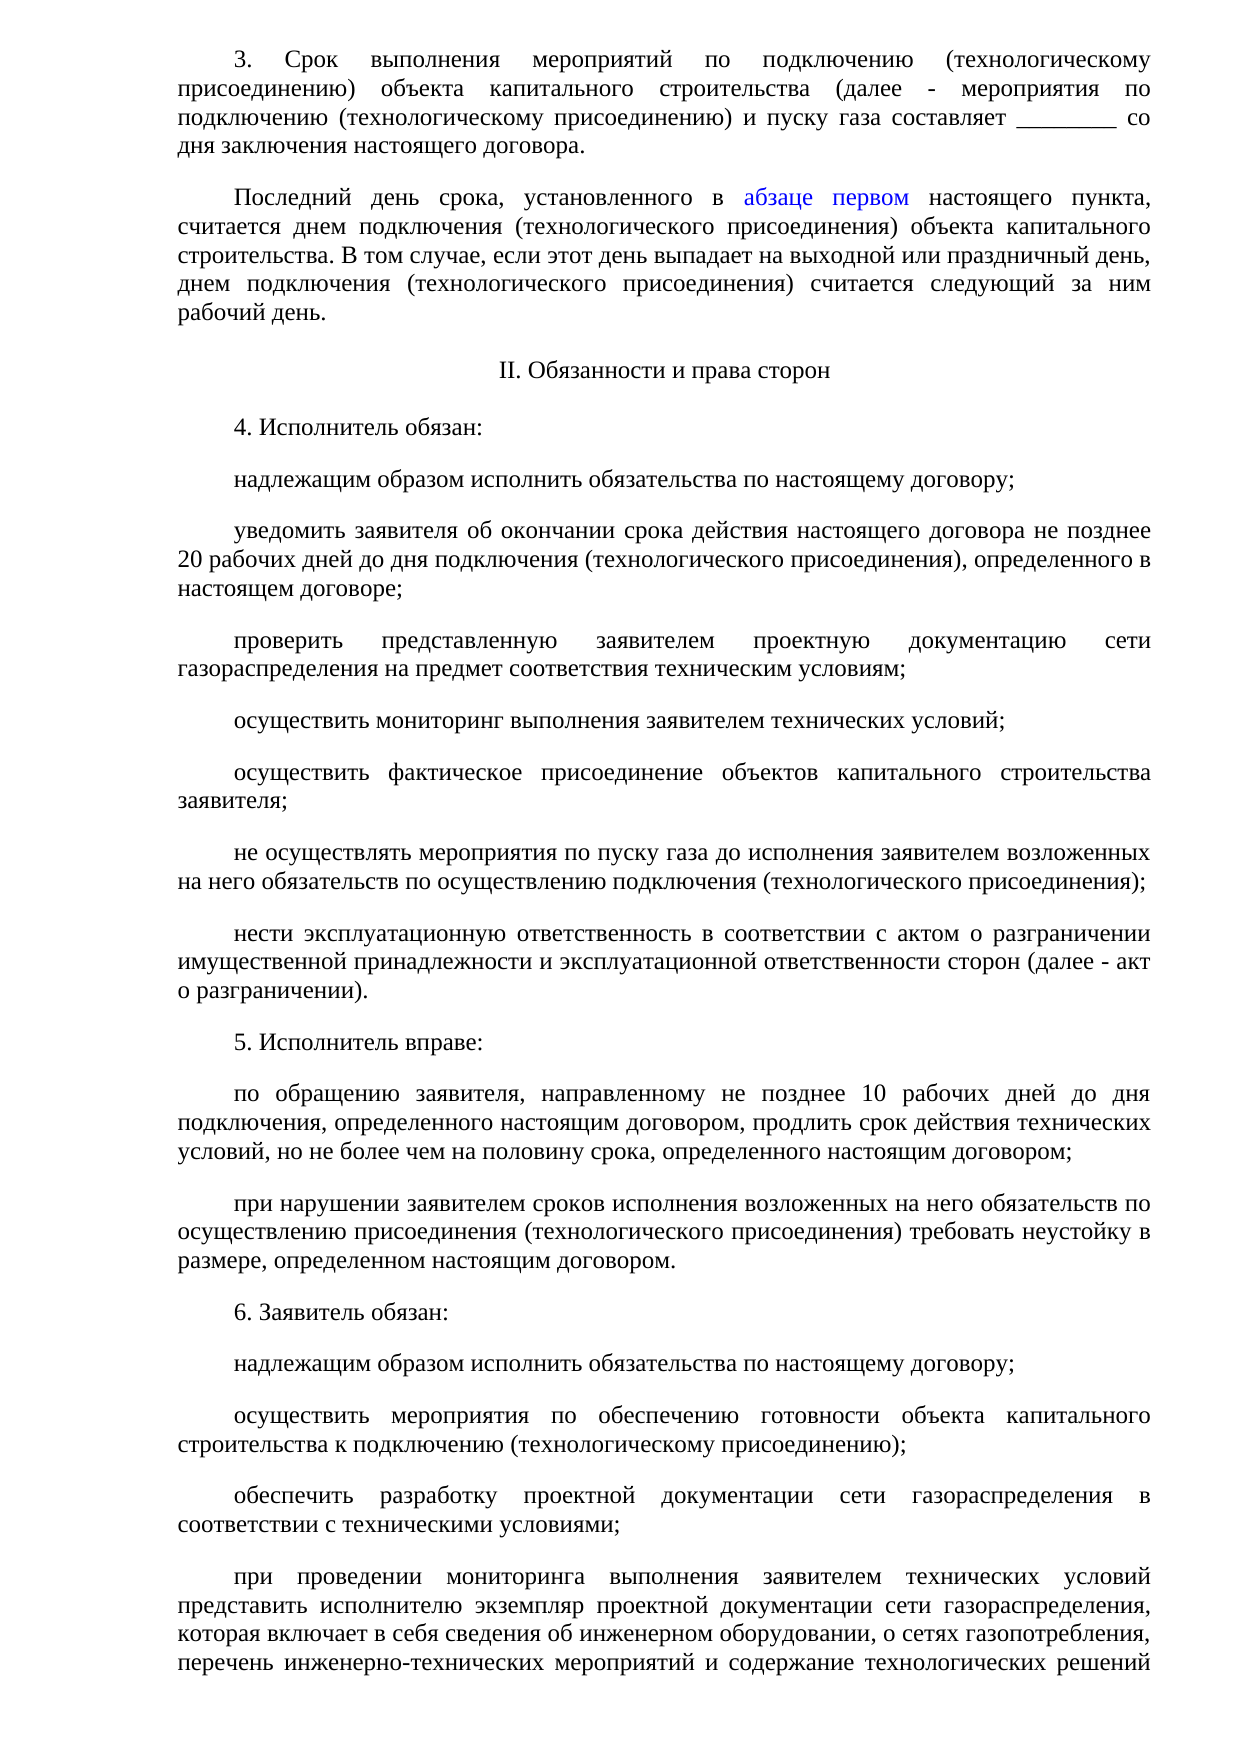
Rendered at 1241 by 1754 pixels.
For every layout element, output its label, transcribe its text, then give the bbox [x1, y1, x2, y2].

text осуществить мероприятия по обеспечению готовности объекта капитального строительства к подключению (технологическому присоединению); [177, 1400, 1152, 1458]
text нести эксплуатационную ответственность в соответствии с актом о разграничении имущественной принадлежности и эксплуатационной ответственности сторон (далее - акт о разграничении). [177, 918, 1152, 1004]
text 4. Исполнитель обязан: [177, 412, 1152, 441]
text II. Обязанности и права сторон [177, 355, 1152, 383]
text надлежащим образом исполнить обязательства по настоящему договору; [177, 1348, 1152, 1377]
text осуществить мониторинг выполнения заявителем технических условий; [177, 705, 1152, 734]
text осуществить фактическое присоединение объектов капитального строительства заявителя; [177, 757, 1152, 814]
text не осуществлять мероприятия по пуску газа до исполнения заявителем возложенных на него обязательств по осуществлению подключения (технологического присоединения); [177, 837, 1152, 895]
text по обращению заявителя, направленному не позднее 10 рабочих дней до дня подключения, определенного настоящим договором, продлить срок действия технических условий, но не более чем на половину срока, определенного настоящим договором; [177, 1078, 1152, 1165]
text 6. Заявитель обязан: [177, 1297, 1152, 1326]
text Последний день срока, установленного в абзаце первом настоящего пункта, считается днем подключения (технологического присоединения) объекта капитального строительства. В том случае, если этот день выпадает на выходной или праздничный день, днем подключения (технологического присоединения) считается следующий за ним рабочий день. [177, 182, 1152, 326]
text проверить представленную заявителем проектную документацию сети газораспределения на предмет соответствия техническим условиям; [177, 625, 1152, 682]
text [177, 1561, 1152, 1676]
text обеспечить разработку проектной документации сети газораспределения в соответствии с техническими условиями; [177, 1481, 1152, 1538]
text надлежащим образом исполнить обязательства по настоящему договору; [177, 464, 1152, 493]
text при нарушении заявителем сроков исполнения возложенных на него обязательств по осуществлению присоединения (технологического присоединения) требовать неустойку в размере, определенном настоящим договором. [177, 1188, 1152, 1274]
text 5. Исполнитель вправе: [177, 1027, 1152, 1056]
text 3. Срок выполнения мероприятий по подключению (технологическому присоединению) объекта капитального строительства (далее - мероприятия по подключению (технологическому присоединению) и пуску газа составляет ________ со дня заключения настоящего договора. [177, 44, 1152, 159]
text уведомить заявителя об окончании срока действия настоящего договора не позднее 20 рабочих дней до дня подключения (технологического присоединения), определенного в настоящем договоре; [177, 516, 1152, 602]
